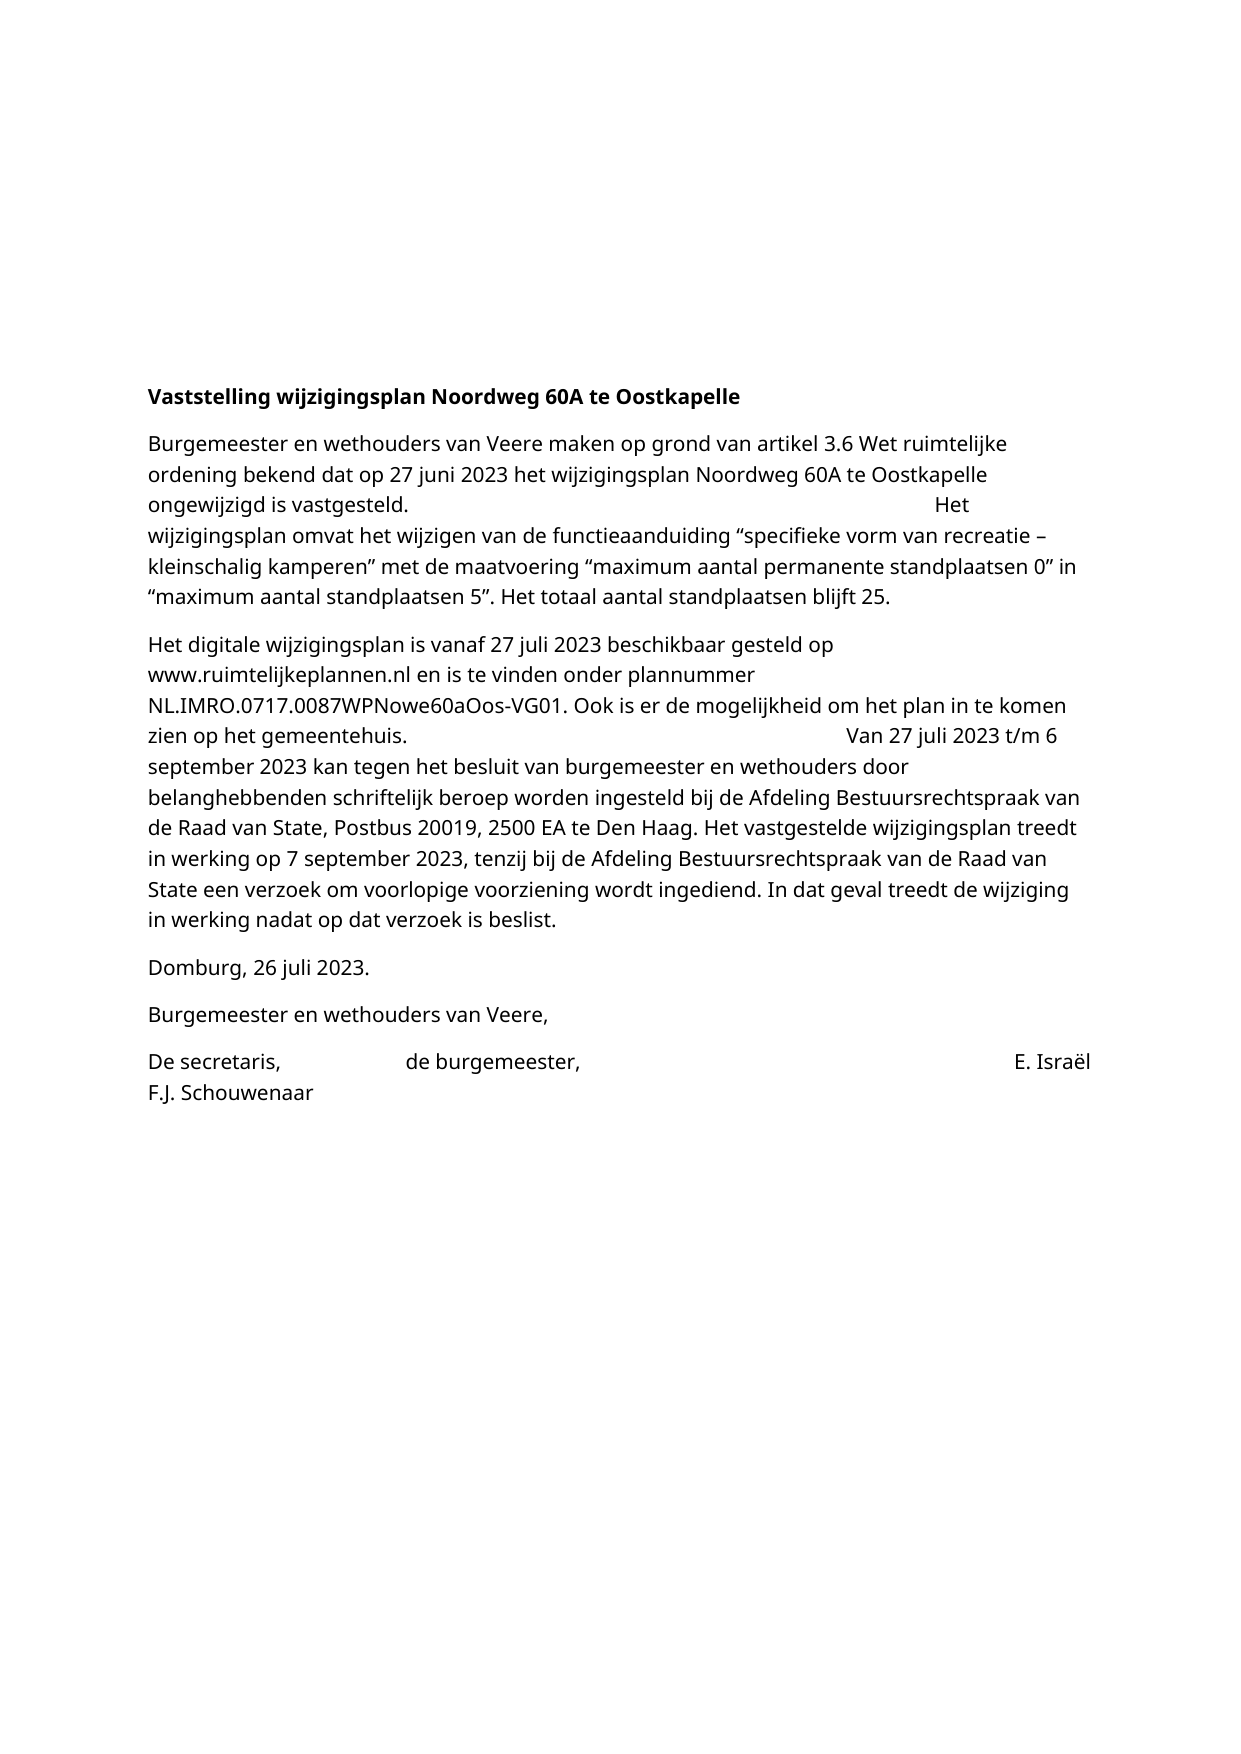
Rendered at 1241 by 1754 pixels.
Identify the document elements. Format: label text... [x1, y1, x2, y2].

text Burgemeester en wethouders van Veere, [148, 1000, 1093, 1028]
text De secretaris, de burgemeester, E. Israël F.J. Schouwenaar [148, 1047, 1093, 1106]
text Domburg, 26 juli 2023. [148, 953, 1093, 981]
text Vaststelling wijzigingsplan Noordweg 60A te Oostkapelle [148, 382, 1093, 410]
text Het digitale wijzigingsplan is vanaf 27 juli 2023 beschikbaar gesteld op www.ruimtelijkeplannen.nl en is te vinden onder plannummer NL.IMRO.0717.0087WPNowe60aOos-VG01. Ook is er de mogelijkheid om het plan in te komen zien op het gemeentehuis. Van 27 juli 2023 t/m 6 september 2023 kan tegen het besluit van burgemeester en wethouders door belanghebbenden schriftelijk beroep worden ingesteld bij de Afdeling Bestuursrechtspraak van de Raad van State, Postbus 20019, 2500 EA te Den Haag. Het vastgestelde wijzigingsplan treedt in werking op 7 september 2023, tenzij bij de Afdeling Bestuursrechtspraak van de Raad van State een verzoek om voorlopige voorziening wordt ingediend. In dat geval treedt de wijziging in werking nadat op dat verzoek is beslist. [148, 630, 1093, 934]
text Burgemeester en wethouders van Veere maken op grond van artikel 3.6 Wet ruimtelijke ordening bekend dat op 27 juni 2023 het wijzigingsplan Noordweg 60A te Oostkapelle ongewijzigd is vastgesteld. Het wijzigingsplan omvat het wijzigen van de functieaanduiding “specifieke vorm van recreatie – kleinschalig kamperen” met de maatvoering “maximum aantal permanente standplaatsen 0” in “maximum aantal standplaatsen 5”. Het totaal aantal standplaatsen blijft 25. [148, 429, 1093, 611]
